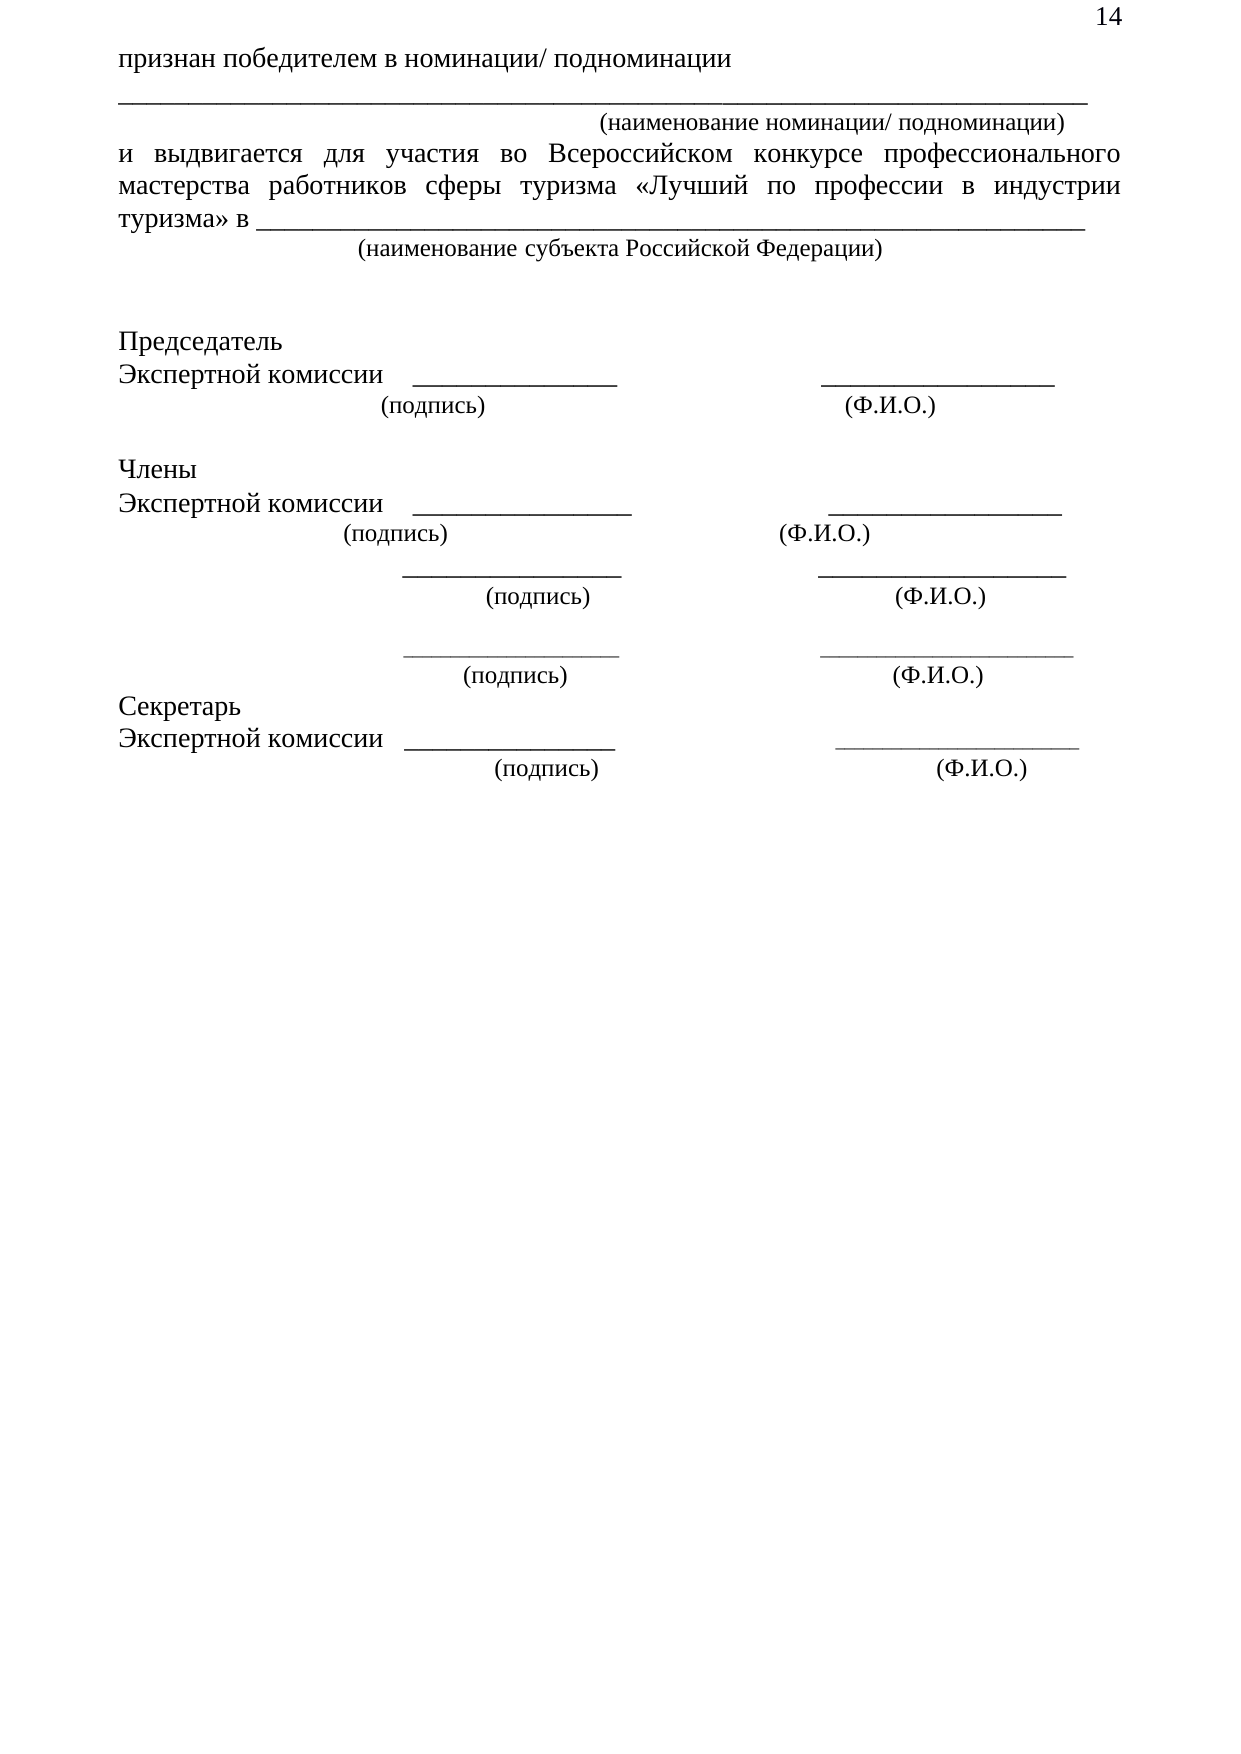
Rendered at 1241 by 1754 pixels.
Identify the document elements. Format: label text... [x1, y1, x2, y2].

text _______________ _________________ [118, 547, 1122, 581]
text (наименование субъекта Российской Федерации) [118, 233, 1122, 262]
text (подпись) (Ф.И.О.) [118, 753, 1122, 782]
text и выдвигается для участия во Всероссийском конкурсе профессионального мастерства работников сферы туризма «Лучший по профессии в индустрии туризма» в ___________________________________________________________ [118, 136, 1122, 233]
text (подпись) (Ф.И.О.) [118, 660, 1122, 688]
text Члены [118, 452, 1122, 485]
text признан победителем в номинации/ подноминации [118, 41, 1122, 74]
text ____________________________________________________________________ [118, 74, 1122, 107]
text Председатель [118, 324, 1122, 357]
text _______________________ ___________________________ [118, 638, 1122, 660]
text Экспертной комиссии _______________ __________________________ [118, 721, 1122, 753]
text Экспертной комиссии ______________ ________________ [118, 357, 1122, 390]
text Секретарь [118, 688, 1122, 721]
text (подпись) (Ф.И.О.) [118, 390, 1122, 419]
text Экспертной комиссии _______________ ________________ [118, 485, 1122, 518]
text (подпись) (Ф.И.О.) [118, 518, 1122, 547]
text (подпись) (Ф.И.О.) [118, 581, 1122, 609]
text (наименование номинации/ подноминации) [118, 107, 1122, 136]
